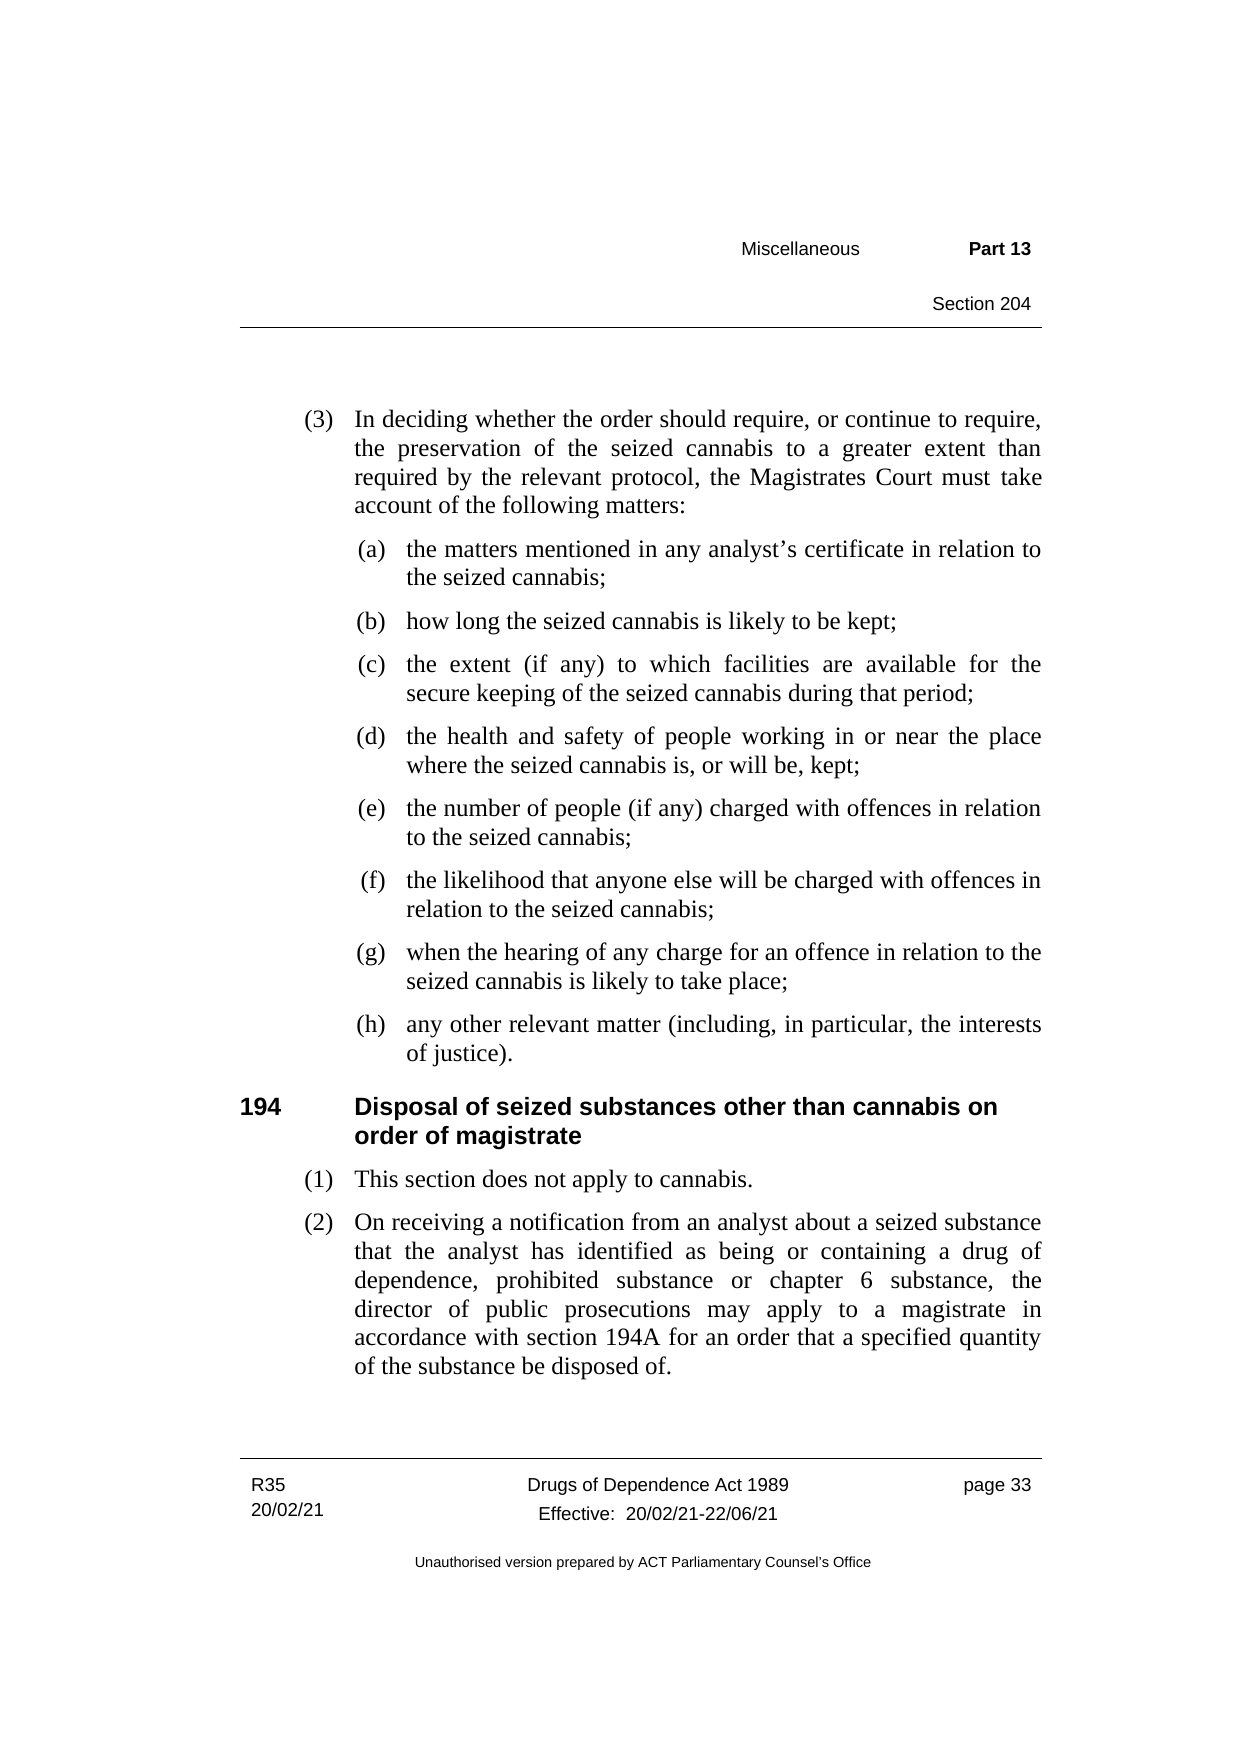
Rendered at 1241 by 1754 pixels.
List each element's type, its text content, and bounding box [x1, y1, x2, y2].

text (b) how long the seized cannabis is likely to be kept; [239, 606, 1042, 634]
text (e) the number of people (if any) charged with offences in relation to the seized cannabis; [239, 793, 1042, 851]
text 194 Disposal of seized substances other than cannabis on order of magistrate [239, 1092, 1042, 1149]
text (2) On receiving a notification from an analyst about a seized substance that the analyst has identified as being or containing a drug of dependence, prohibited substance or chapter 6 substance, the director of public prosecutions may apply to a magistrate in accordance with section 194A for an order that a specified quantity of the substance be disposed of. [239, 1207, 1042, 1380]
text (h) any other relevant matter (including, in particular, the interests of justice). [239, 1009, 1042, 1067]
text (f) the likelihood that anyone else will be charged with offences in relation to the seized cannabis; [239, 865, 1042, 923]
text (1) This section does not apply to cannabis. [239, 1164, 1042, 1193]
text (c) the extent (if any) to which facilities are available for the secure keeping of the seized cannabis during that period; [239, 649, 1042, 707]
text (3) In deciding whether the order should require, or continue to require, the preservation of the seized cannabis to a greater extent than required by the relevant protocol, the must take account of the following matters: [239, 404, 1042, 519]
text (a) the matters mentioned in any analyst’s certificate in relation to the seized cannabis; [239, 534, 1042, 591]
text (g) when the hearing of any charge for an offence in relation to the seized cannabis is likely to take place; [239, 937, 1042, 995]
text (d) the health and safety of people working in or near the place where the seized cannabis is, or will be, kept; [239, 721, 1042, 779]
